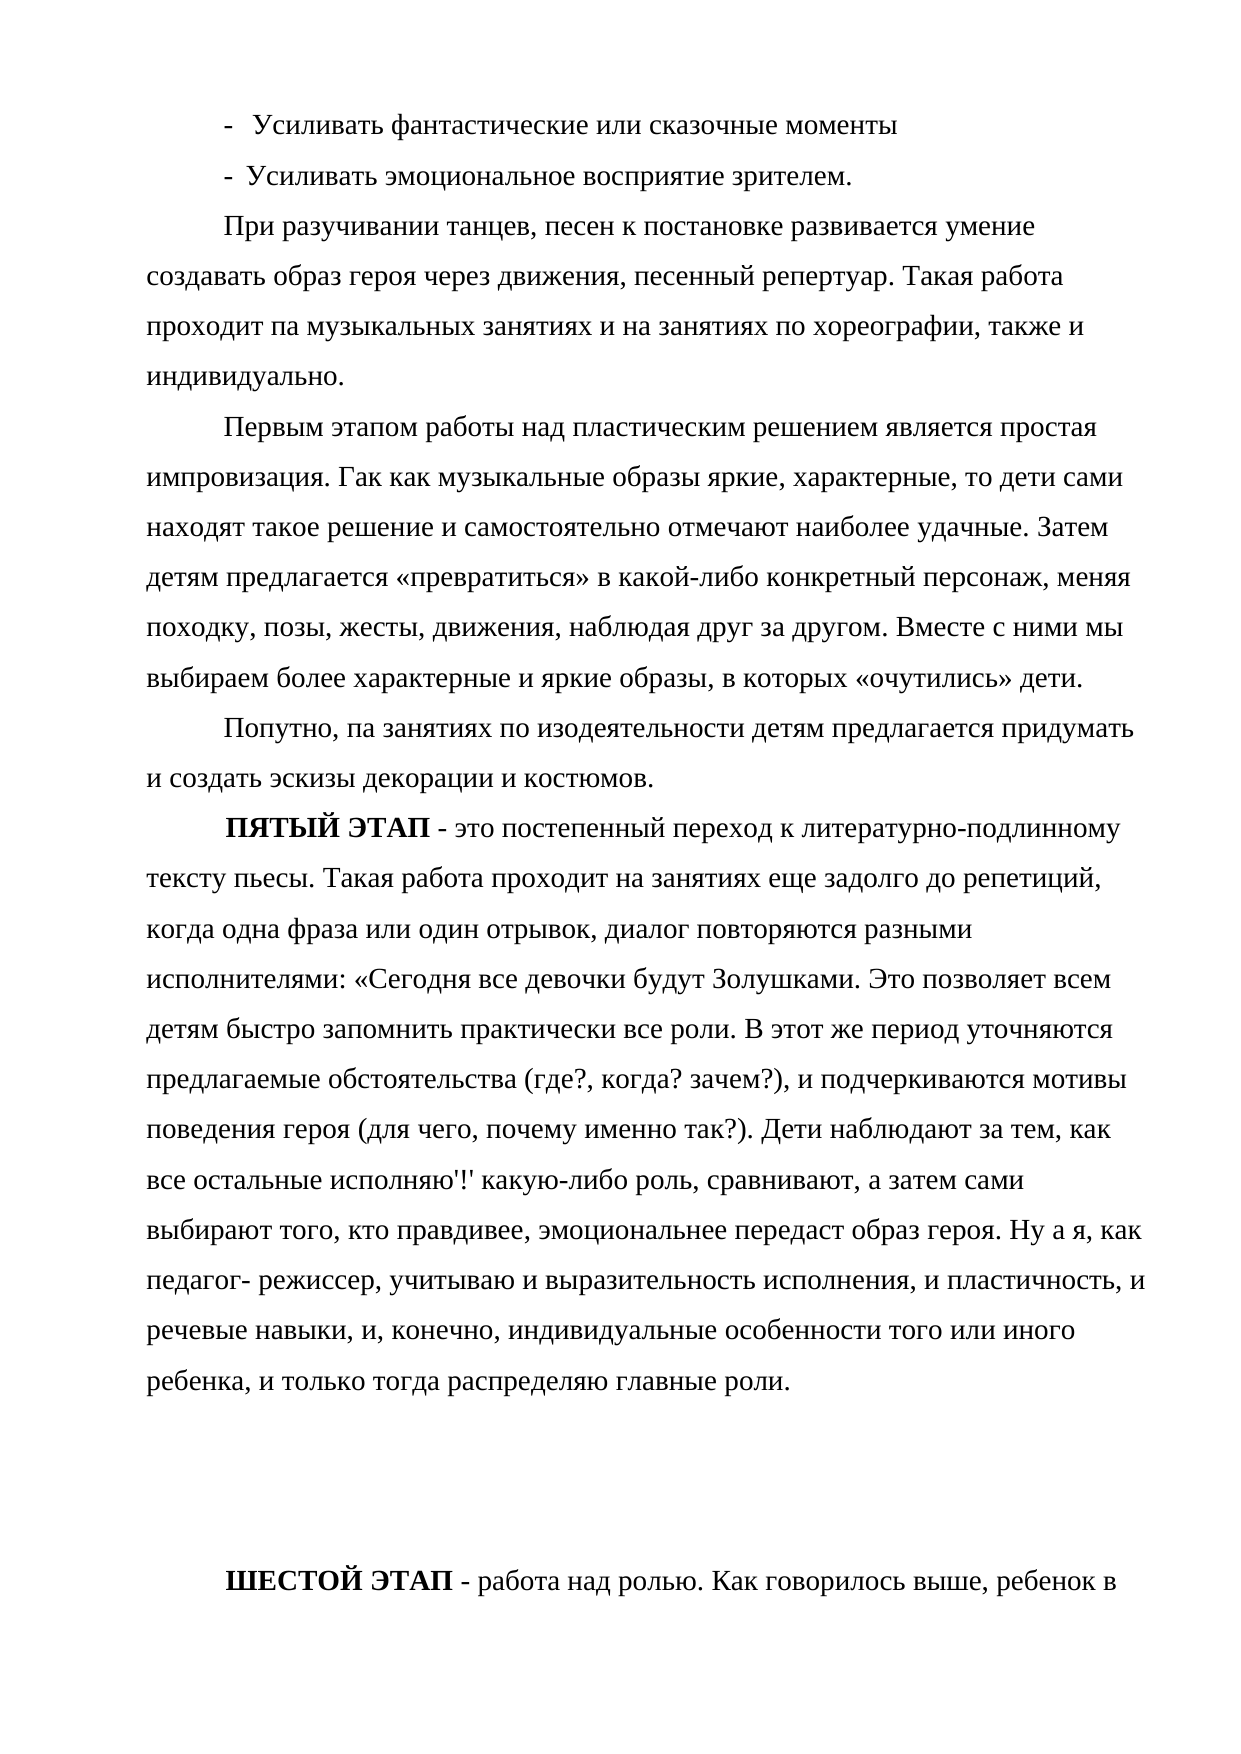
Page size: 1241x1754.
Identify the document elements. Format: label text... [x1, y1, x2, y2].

text ПЯТЫЙ ЭТАП - это постепенный переход к литературно-подлинному тексту пьесы. Такая работа проходит на занятиях еще задолго до репетиций, когда одна фраза или один отрывок, диалог повторяются разными исполнителями: «Сегодня все девочки будут Золушками. Это позволяет всем детям быстро запомнить практически все роли. В этот же период уточняются предлагаемые обстоятельства (где?, когда? зачем?), и подчеркиваются мотивы поведения героя (для чего, почему именно так?). Дети наблюдают за тем, как все остальные исполняю'!' какую-либо роль, сравнивают, а затем сами выбирают того, кто правдивее, эмоциональнее передаст образ героя. Ну а я, как педагог- режиссер, учитываю и выразительность исполнения, и пластичность, и речевые навыки, и, конечно, индивидуальные особенности того или иного ребенка, и только тогда распределяю главные роли. [146, 797, 1151, 1400]
text Первым этапом работы над пластическим решением является простая импровизация. Гак как музыкальные образы яркие, характерные, то дети сами находят такое решение и самостоятельно отмечают наиболее удачные. Затем детям предлагается «превратиться» в какой-либо конкретный персонаж, меняя походку, позы, жесты, движения, наблюдая друг за другом. Вместе с ними мы выбираем более характерные и яркие образы, в которых «очутились» дети. [146, 396, 1151, 697]
list Усиливать эмоциональное восприятие зрителем. [223, 145, 1151, 195]
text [146, 1551, 1151, 1601]
text При разучивании танцев, песен к постановке развивается умение создавать образ героя через движения, песенный репертуар. Такая работа проходит па музыкальных занятиях и на занятиях по хореографии, также и индивидуально. [146, 195, 1151, 396]
text Попутно, па занятиях по изодеятельности детям предлагается придумать и создать эскизы декорации и костюмов. [146, 697, 1151, 797]
list Усиливать фантастические или сказочные моменты [223, 94, 1151, 145]
